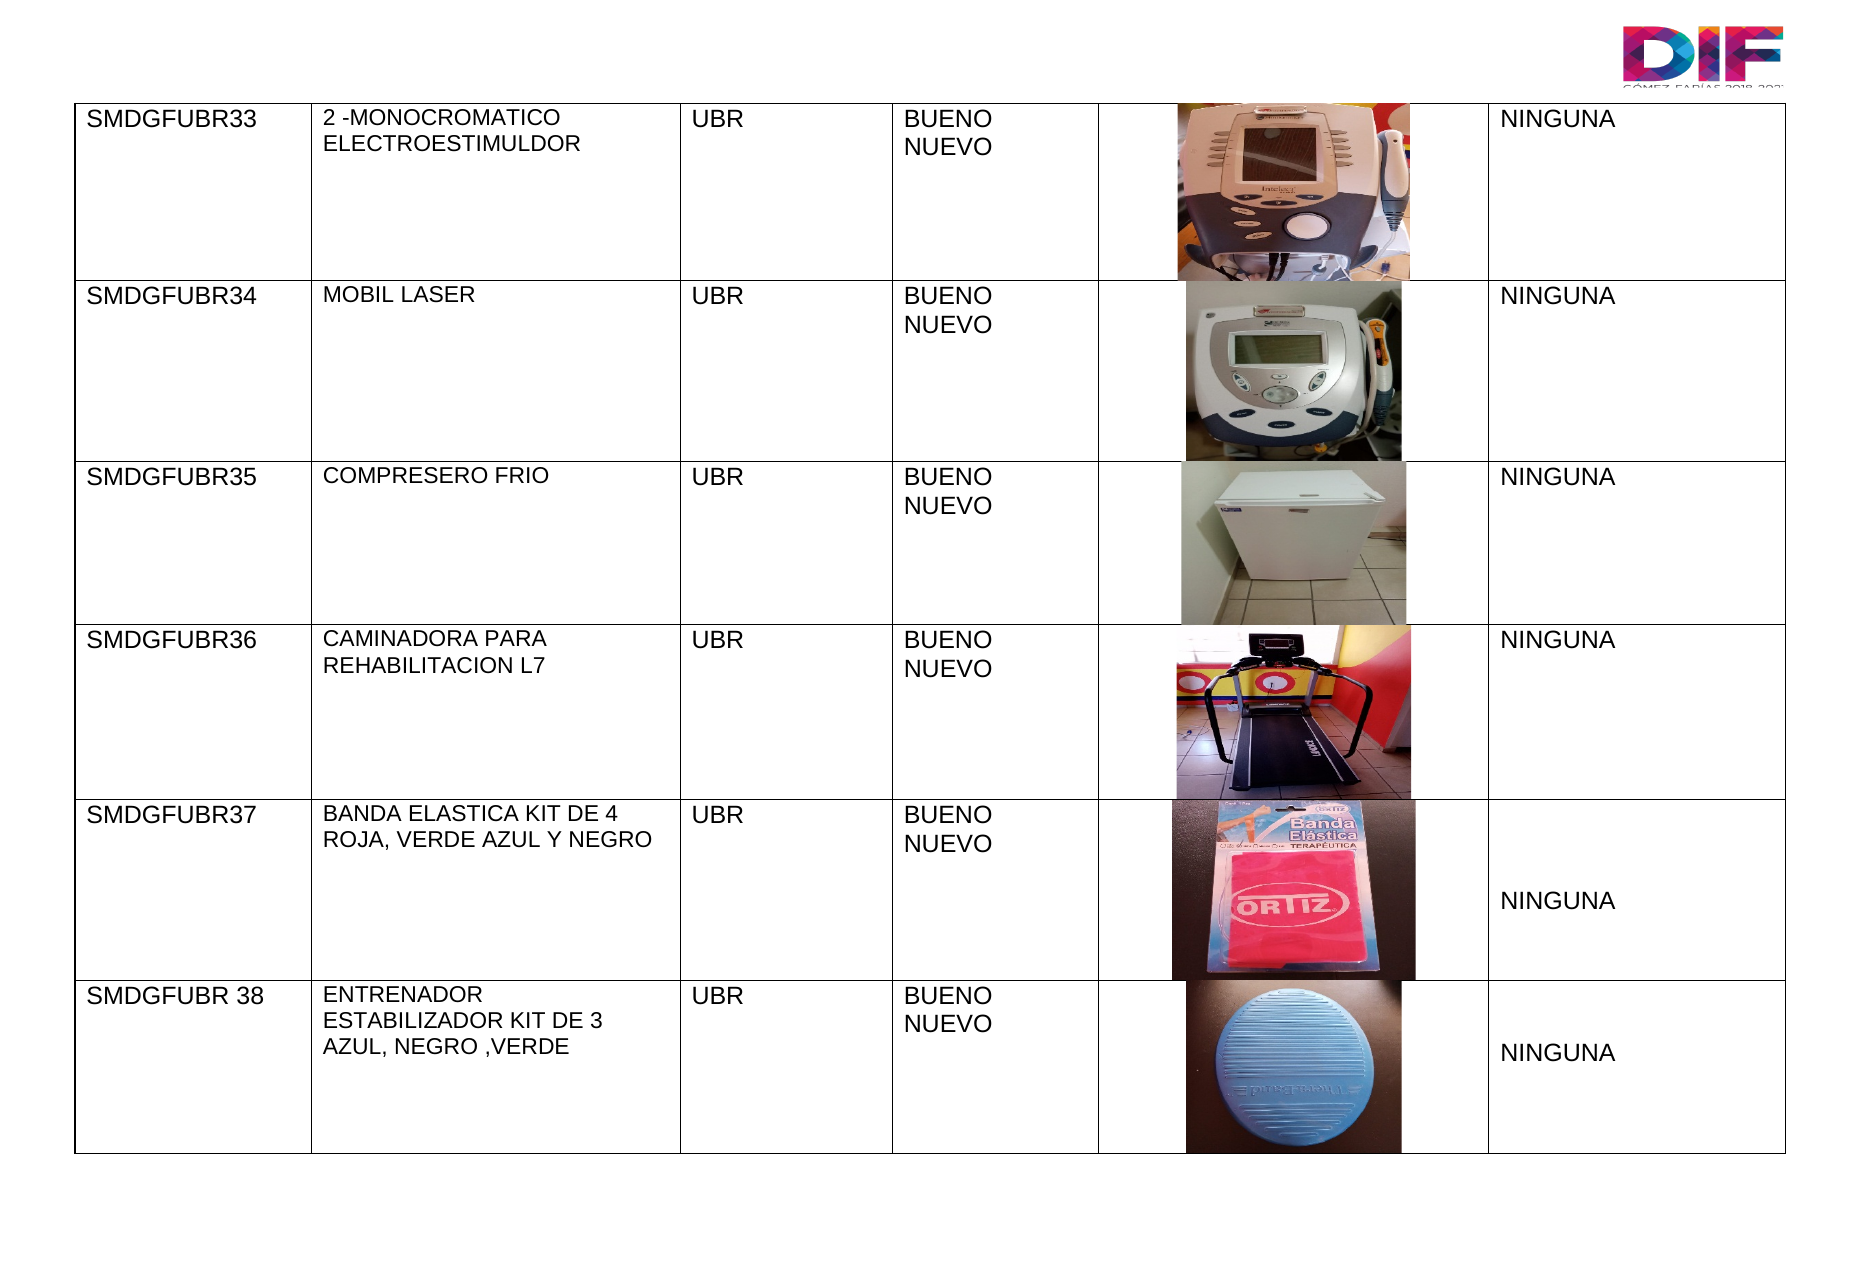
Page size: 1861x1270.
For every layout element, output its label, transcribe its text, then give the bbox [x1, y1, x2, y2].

table_cell BUENO NUEVO [893, 981, 1098, 1152]
table_cell CAMINADORA PARA REHABILITACION L7 [312, 625, 680, 799]
table_cell [1410, 104, 1488, 280]
table_cell [1416, 800, 1488, 979]
table_cell UBR [681, 625, 892, 799]
table_cell NINGUNA [1489, 281, 1785, 461]
table_cell NINGUNA [1489, 981, 1785, 1152]
table_cell NINGUNA [1489, 800, 1785, 979]
table_cell [1412, 625, 1488, 799]
table_cell COMPRESERO FRIO [312, 462, 680, 624]
table_cell [1099, 625, 1176, 799]
table_cell [1402, 281, 1488, 461]
table_cell [1099, 981, 1186, 1152]
table_cell [1099, 281, 1186, 461]
table_cell BUENO NUEVO [893, 800, 1098, 979]
table_cell SMDGFUBR33 [76, 104, 311, 280]
table_cell [1099, 462, 1181, 624]
table_cell UBR [681, 981, 892, 1152]
table_cell MOBIL LASER [312, 281, 680, 461]
table_cell [1402, 981, 1488, 1152]
table_cell 2 -MONOCROMATICO ELECTROESTIMULDOR [312, 104, 680, 280]
table_cell SMDGFUBR35 [76, 462, 311, 624]
table_cell NINGUNA [1489, 625, 1785, 799]
picture [1172, 800, 1416, 1153]
table_cell NINGUNA [1489, 462, 1785, 624]
table_cell UBR [681, 800, 892, 979]
table_cell SMDGFUBR34 [76, 281, 311, 461]
table_cell BUENO NUEVO [893, 625, 1098, 799]
table_cell NINGUNA [1489, 104, 1785, 280]
table_cell SMDGFUBR 38 [76, 981, 311, 1152]
table_cell BUENO NUEVO [893, 104, 1098, 280]
table_cell ENTRENADOR ESTABILIZADOR KIT DE 3 AZUL, NEGRO ,VERDE [312, 981, 680, 1152]
table_cell BUENO NUEVO [893, 281, 1098, 461]
table_cell BUENO NUEVO [893, 462, 1098, 624]
table_cell SMDGFUBR36 [76, 625, 311, 799]
picture [1176, 103, 1412, 799]
picture [1620, 24, 1786, 92]
table_cell SMDGFUBR37 [76, 800, 311, 979]
table_cell UBR [681, 462, 892, 624]
table_cell [1099, 104, 1177, 280]
table_cell BANDA ELASTICA KIT DE 4 ROJA, VERDE AZUL Y NEGRO [312, 800, 680, 979]
table_cell UBR [681, 281, 892, 461]
table_cell UBR [681, 104, 892, 280]
table_cell [1099, 800, 1172, 979]
table_cell [1407, 462, 1488, 624]
